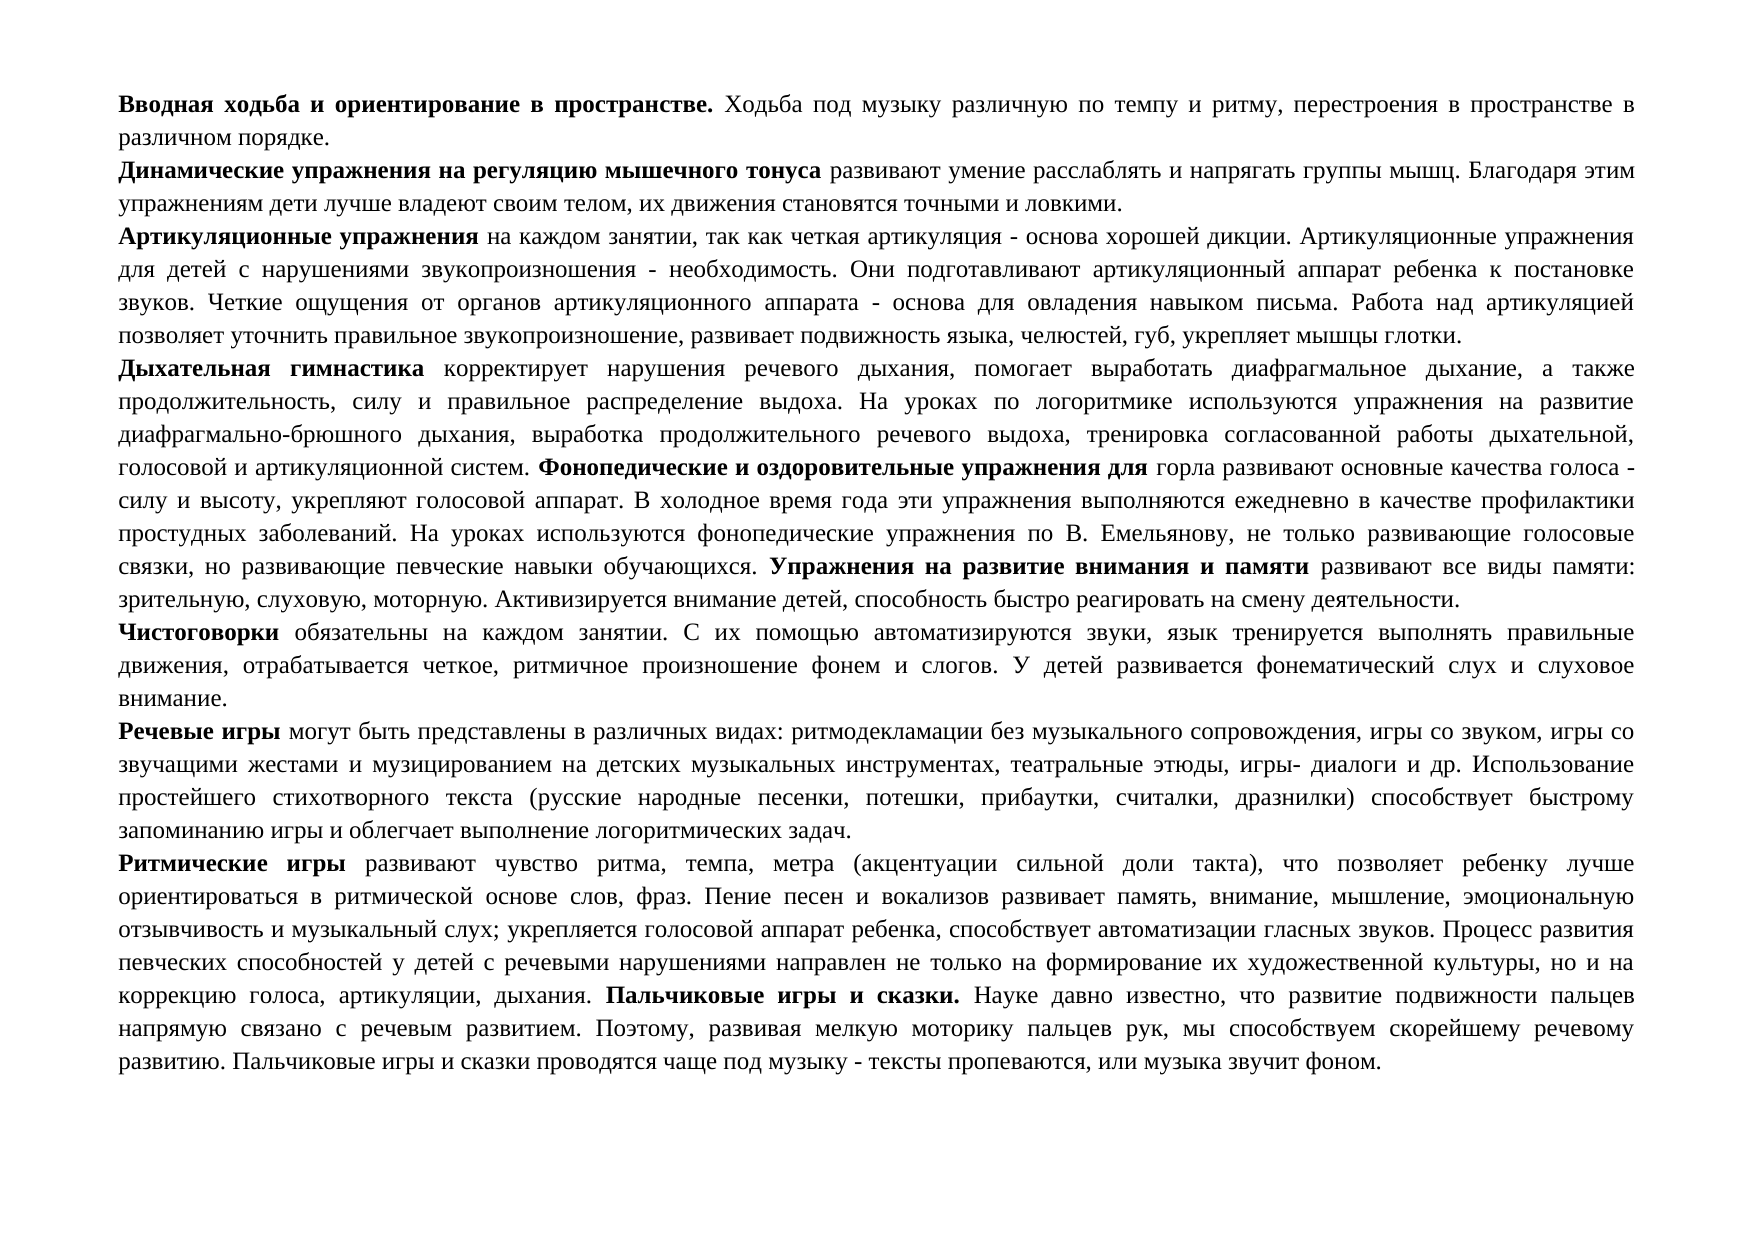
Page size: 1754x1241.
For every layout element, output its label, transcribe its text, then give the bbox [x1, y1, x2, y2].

text Артикуляционные упражнения на каждом занятии, так как четкая артикуляция - основа хорошей дикции. Артикуляционные упражнения для детей с нарушениями звукопроизношения - необходимость. Они подготавливают артикуляционный аппарат ребенка к постановке звуков. Четкие ощущения от органов артикуляционного аппарата - основа для овладения навыком письма. Работа над артикуляцией позволяет уточнить правильное звукопроизношение, развивает подвижность языка, челюстей, губ, укрепляет мышцы глотки. [118, 221, 1636, 348]
text Вводная ходьба и ориентирование в пространстве. Ходьба под музыку различную по темпу и ритму, перестроения в пространстве в различном порядке. [118, 89, 1636, 150]
text Дыхательная гимнастика корректирует нарушения речевого дыхания, помогает выработать диафрагмальное дыхание, а также продолжительность, силу и правильное распределение выдоха. На уроках по логоритмике используются упражнения на развитие диафрагмально-брюшного дыхания, выработка продолжительного речевого выдоха, тренировка согласованной работы дыхательной, голосовой и артикуляционной систем. Фонопедические и оздоровительные упражнения для горла развивают основные качества голоса - силу и высоту, укрепляют голосовой аппарат. В холодное время года эти упражнения выполняются ежедневно в качестве профилактики простудных заболеваний. На уроках используются фонопедические упражнения по В. Емельянову, не только развивающие голосовые связки, но развивающие певческие навыки обучающихся. Упражнения на развитие внимания и памяти развивают все виды памяти: зрительную, слуховую, моторную. Активизируется внимание детей, способность быстро реагировать на смену деятельности. [118, 353, 1636, 613]
text Ритмические игры развивают чувство ритма, темпа, метра (акцентуации сильной доли такта), что позволяет ребенку лучше ориентироваться в ритмической основе слов, фраз. Пение песен и вокализов развивает память, внимание, мышление, эмоциональную отзывчивость и музыкальный слух; укрепляется голосовой аппарат ребенка, способствует автоматизации гласных звуков. Процесс развития певческих способностей у детей с речевыми нарушениями направлен не только на формирование их художественной культуры, но и на коррекцию голоса, артикуляции, дыхания. Пальчиковые игры и сказки. Науке давно известно, что развитие подвижности пальцев напрямую связано с речевым развитием. Поэтому, развивая мелкую моторику пальцев рук, мы способствуем скорейшему речевому развитию. Пальчиковые игры и сказки проводятся чаще под музыку - тексты пропеваются, или музыка звучит фоном. [118, 848, 1636, 1075]
text Речевые игры могут быть представлены в различных видах: ритмодекламации без музыкального сопровождения, игры со звуком, игры со звучащими жестами и музицированием на детских музыкальных инструментах, театральные этюды, игры- диалоги и др. Использование простейшего стихотворного текста (русские народные песенки, потешки, прибаутки, считалки, дразнилки) способствует быстрому запоминанию игры и облегчает выполнение логоритмических задач. [118, 716, 1636, 844]
text Динамические упражнения на регуляцию мышечного тонуса развивают умение расслаблять и напрягать группы мышц. Благодаря этим упражнениям дети лучше владеют своим телом, их движения становятся точными и ловкими. [118, 155, 1636, 216]
text Чистоговорки обязательны на каждом занятии. С их помощью автоматизируются звуки, язык тренируется выполнять правильные движения, отрабатывается четкое, ритмичное произношение фонем и слогов. У детей развивается фонематический слух и слуховое внимание. [118, 617, 1636, 712]
